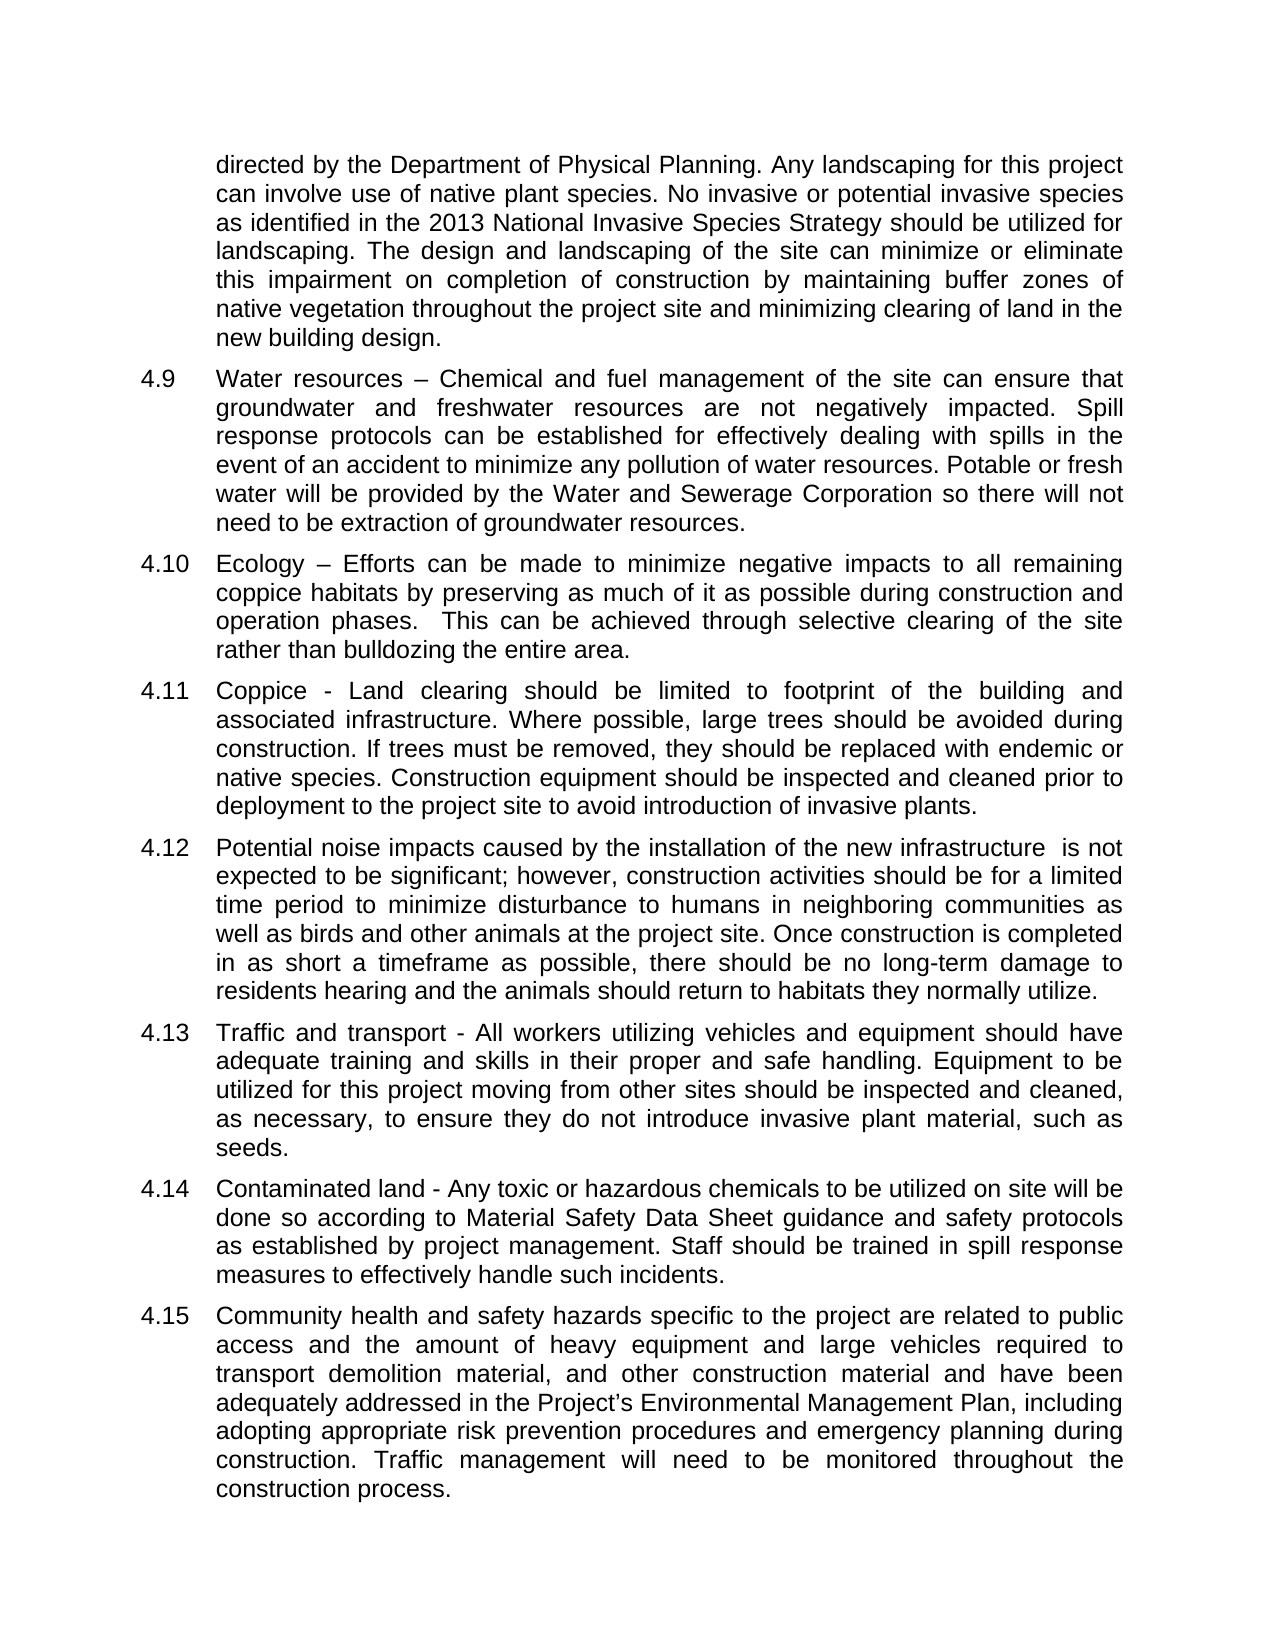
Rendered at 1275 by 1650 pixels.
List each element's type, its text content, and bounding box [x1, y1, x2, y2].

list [141, 150, 1125, 351]
list Coppice - Land clearing should be limited to footprint of the building and associated infrastructure. Where possible, large trees should be avoided during construction. If trees must be removed, they should be replaced with endemic or native species. Construction equipment should be inspected and cleaned prior to deployment to the project site to avoid introduction of invasive plants. [141, 676, 1125, 820]
list Traffic and transport - All workers utilizing vehicles and equipment should have adequate training and skills in their proper and safe handling. Equipment to be utilized for this project moving from other sites should be inspected and cleaned, as necessary, to ensure they do not introduce invasive plant material, such as seeds. [141, 1017, 1125, 1161]
list Ecology – Efforts can be made to minimize negative impacts to all remaining coppice habitats by preserving as much of it as possible during construction and operation phases. This can be achieved through selective clearing of the site rather than bulldozing the entire area. [141, 549, 1125, 664]
list Community health and safety hazards specific to the project are related to public access and the amount of heavy equipment and large vehicles required to transport demolition material, and other construction material and have been adequately addressed in the Project’s Environmental Management Plan, including adopting appropriate risk prevention procedures and emergency planning during construction. Traffic management will need to be monitored throughout the construction process. [141, 1301, 1125, 1502]
list Contaminated land - Any toxic or hazardous chemicals to be utilized on site will be done so according to Material Safety Data Sheet guidance and safety protocols as established by project management. Staff should be trained in spill response measures to effectively handle such incidents. [141, 1174, 1125, 1289]
list Water resources – Chemical and fuel management of the site can ensure that groundwater and freshwater resources are not negatively impacted. Spill response protocols can be established for effectively dealing with spills in the event of an accident to minimize any pollution of water resources. Potable or fresh water will be provided by the Water and Sewerage Corporation so there will not need to be extraction of groundwater resources. [141, 364, 1125, 536]
list Potential noise impacts caused by the installation of the new infrastructure is not expected to be significant; however, construction activities should be for a limited time period to minimize disturbance to humans in neighboring communities as well as birds and other animals at the project site. Once construction is completed in as short a timeframe as possible, there should be no long-term damage to residents hearing and the animals should return to habitats they normally utilize. [141, 832, 1125, 1005]
